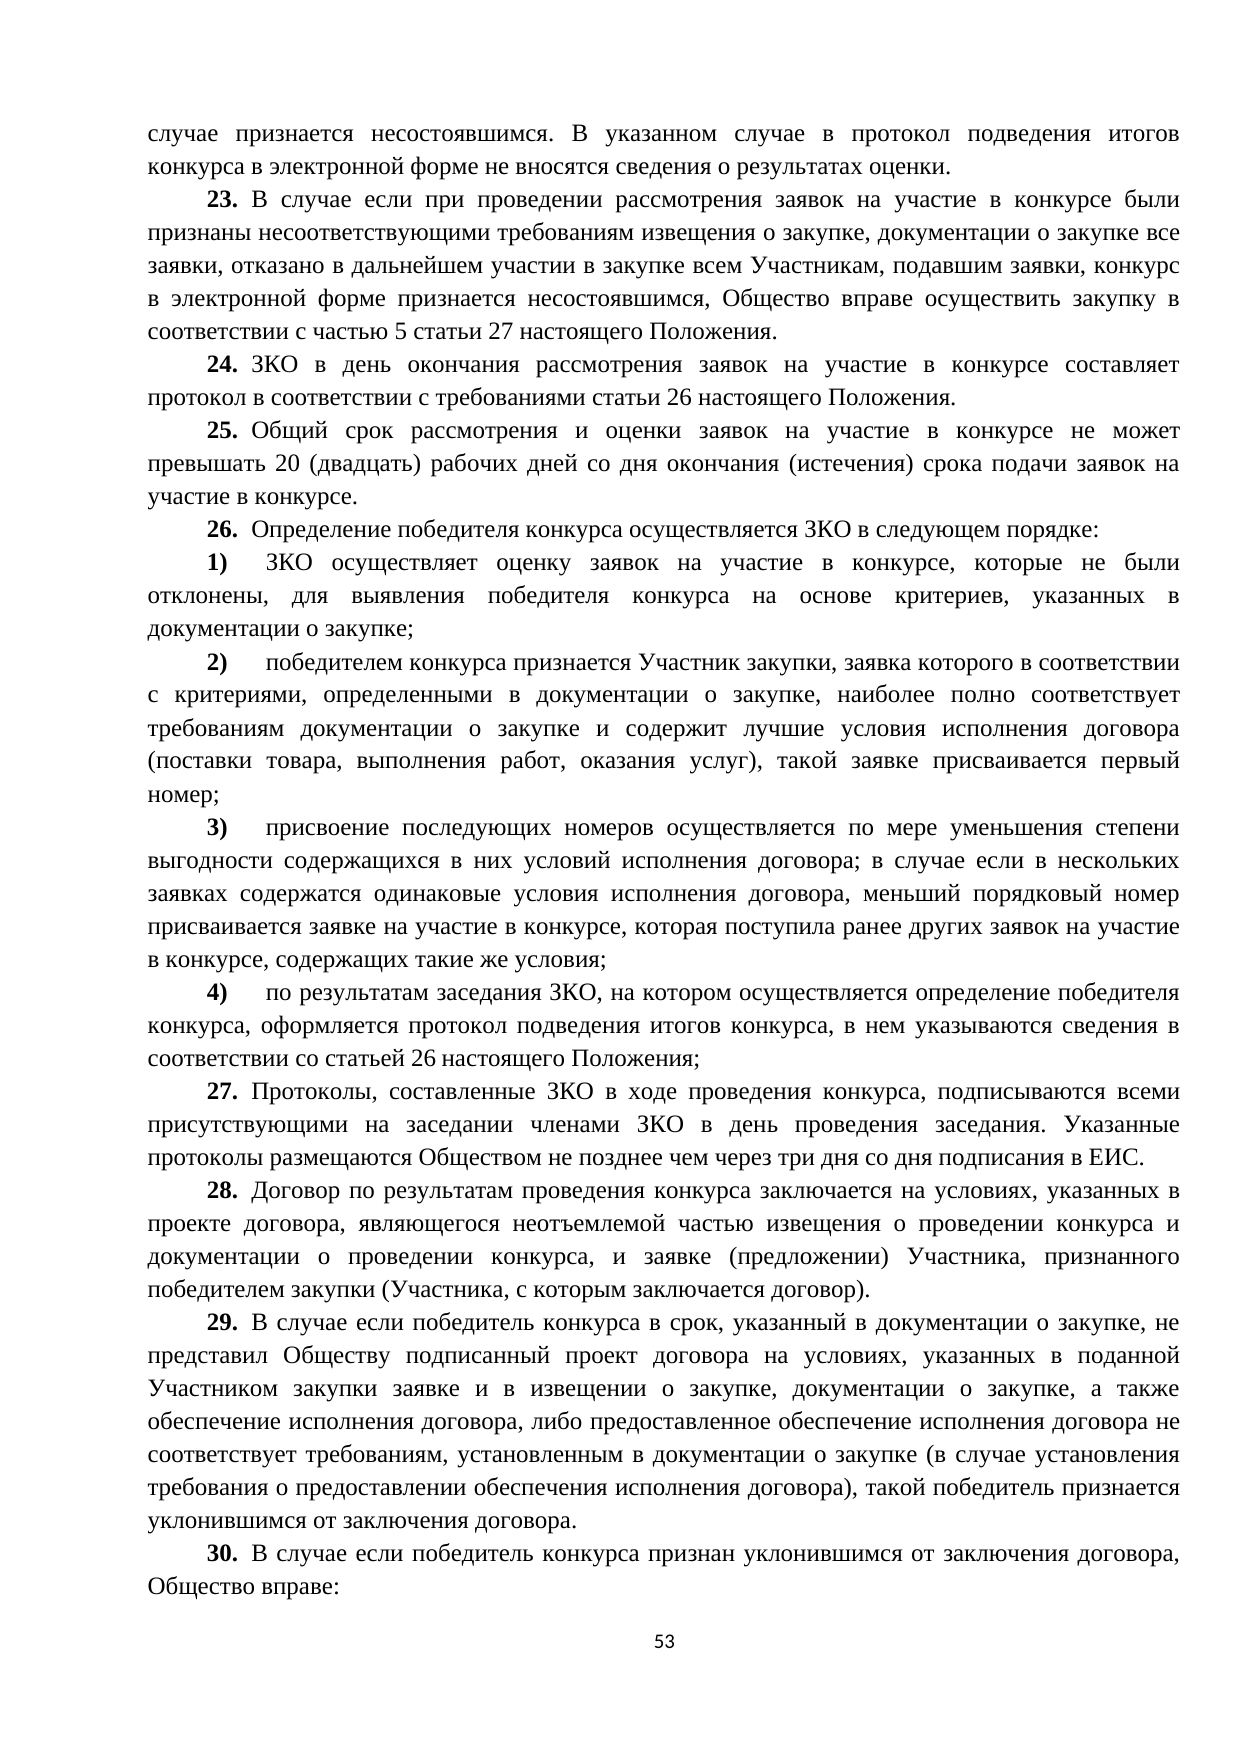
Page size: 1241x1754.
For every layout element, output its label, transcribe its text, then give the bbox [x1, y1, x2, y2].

list Протоколы, составленные ЗКО в ходе проведения конкурса, подписываются всеми присутствующими на заседании членами ЗКО в день проведения заседания. Указанные протоколы размещаются Обществом не позднее чем через три дня со дня подписания в ЕИС. [147, 1076, 1181, 1171]
list В случае если победитель конкурса в срок, указанный в документации о закупке, не представил Обществу подписанный проект договора на условиях, указанных в поданной Участником закупки заявке и в извещении о закупке, документации о закупке, а также обеспечение исполнения договора, либо предоставленное обеспечение исполнения договора не соответствует требованиям, установленным в документации о закупке (в случае установления требования о предоставлении обеспечения исполнения договора), такой победитель признается уклонившимся от заключения договора. [147, 1307, 1181, 1534]
list Договор по результатам проведения конкурса заключается на условиях, указанных в проекте договора, являющегося неотъемлемой частью извещения о проведении конкурса и документации о проведении конкурса, и заявке (предложении) Участника, признанного победителем закупки (Участника, с которым заключается договор). [147, 1175, 1181, 1303]
list присвоение последующих номеров осуществляется по мере уменьшения степени выгодности содержащихся в них условий исполнения договора; в случае если в нескольких заявках содержатся одинаковые условия исполнения договора, меньший порядковый номер присваивается заявке на участие в конкурсе, которая поступила ранее других заявок на участие в конкурсе, содержащих такие же условия; [147, 812, 1181, 972]
list по результатам заседания ЗКО, на котором осуществляется определение победителя конкурса, оформляется протокол подведения итогов конкурса, в нем указываются сведения в соответствии со статьей 26 настоящего Положения; [147, 977, 1181, 1072]
list В случае если при проведении рассмотрения заявок на участие в конкурсе были признаны несоответствующими требованиям извещения о закупке, документации о закупке все заявки, отказано в дальнейшем участии в закупке всем Участникам, подавшим заявки, конкурс в электронной форме признается несостоявшимся, Общество вправе осуществить закупку в соответствии с частью 5 статьи 27 настоящего Положения. [147, 184, 1181, 345]
list победителем конкурса признается Участник закупки, заявка которого в соответствии с критериями, определенными в документации о закупке, наиболее полно соответствует требованиям документации о закупке и содержит лучшие условия исполнения договора (поставки товара, выполнения работ, оказания услуг), такой заявке присваивается первый номер; [147, 647, 1181, 807]
list ЗКО в день окончания рассмотрения заявок на участие в конкурсе составляет протокол в соответствии с требованиями статьи 26 настоящего Положения. [147, 349, 1181, 411]
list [147, 118, 1181, 180]
list Общий срок рассмотрения и оценки заявок на участие в конкурсе не может превышать 20 (двадцать) рабочих дней со дня окончания (истечения) срока подачи заявок на участие в конкурсе. [147, 415, 1181, 510]
list ЗКО осуществляет оценку заявок на участие в конкурсе, которые не были отклонены, для выявления победителя конкурса на основе критериев, указанных в документации о закупке; [147, 547, 1181, 642]
list В случае если победитель конкурса признан уклонившимся от заключения договора, Общество вправе: [147, 1538, 1181, 1600]
list Определение победителя конкурса осуществляется ЗКО в следующем порядке: [147, 514, 1181, 543]
